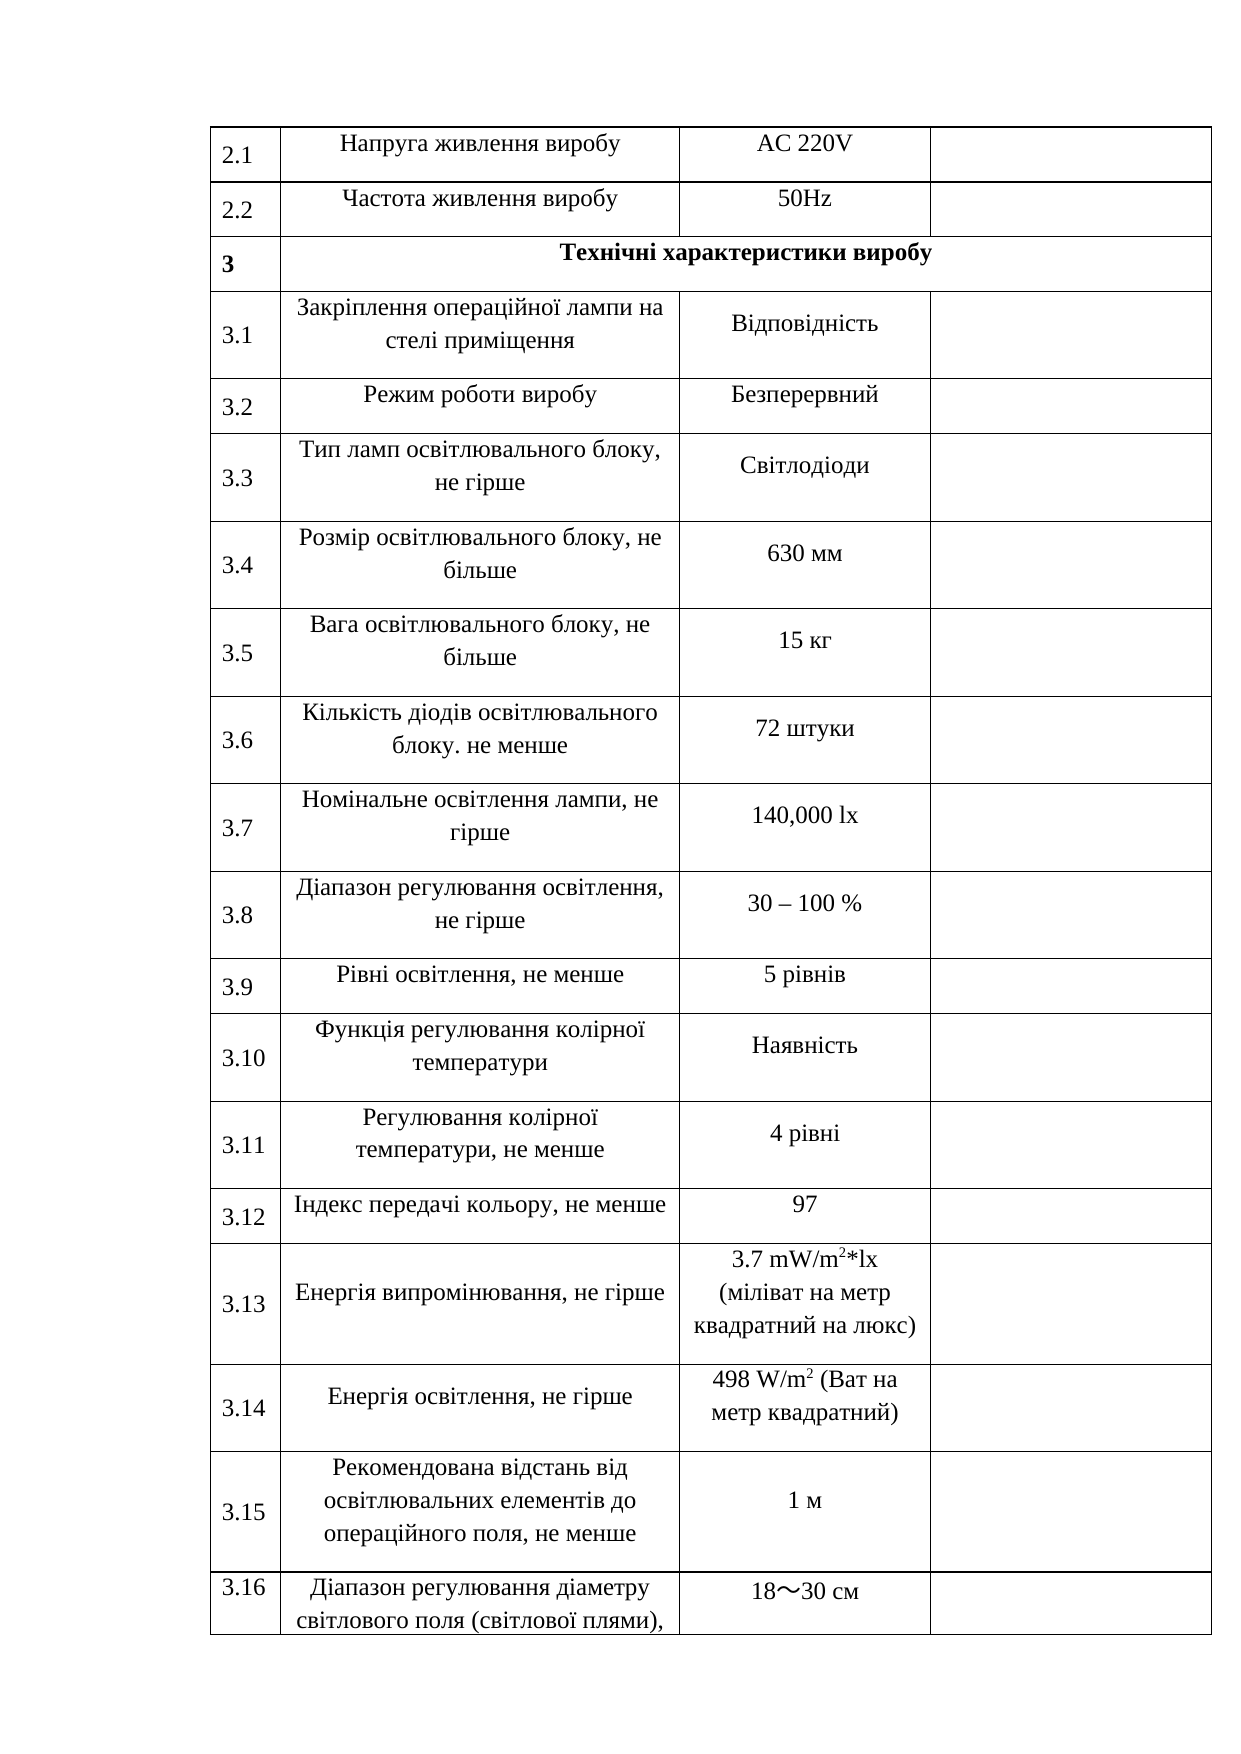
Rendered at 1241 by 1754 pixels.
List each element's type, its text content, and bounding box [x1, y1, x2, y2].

table_cell [211, 697, 280, 783]
table_cell [931, 609, 1211, 696]
table_cell 140,000 lx [680, 784, 930, 871]
table_cell Вага освітлювального блоку, не більше [281, 609, 679, 696]
table_cell 1 м [680, 1452, 930, 1571]
table_cell [931, 784, 1211, 871]
table_cell [931, 379, 1211, 433]
table_cell Енергія випромінювання, не гірше [281, 1244, 679, 1363]
table_cell [211, 609, 280, 696]
table_cell Частота живлення виробу [281, 183, 679, 236]
table_cell 18～30 см [680, 1573, 930, 1634]
table_cell [931, 183, 1211, 236]
table_cell Індекс передачі кольору, не менше [281, 1189, 679, 1243]
table_cell [931, 1014, 1211, 1101]
table_cell [931, 1244, 1211, 1363]
table_cell [211, 434, 280, 521]
table_cell Світлодіоди [680, 434, 930, 521]
table_cell [211, 1014, 280, 1101]
table_cell [931, 292, 1211, 378]
table_cell Напруга живлення виробу [281, 128, 679, 181]
table_cell Режим роботи виробу [281, 379, 679, 433]
table_cell Енергія освітлення, не гірше [281, 1365, 679, 1451]
table_cell Технічні характеристики виробу [281, 237, 1211, 291]
table_cell Розмір освітлювального блоку, не більше [281, 522, 679, 608]
table_cell [211, 183, 280, 236]
table_cell 4 рівні [680, 1102, 930, 1188]
table_cell [211, 522, 280, 608]
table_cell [281, 1573, 679, 1634]
table_cell [931, 1452, 1211, 1571]
table_cell Номінальне освітлення лампи, не гірше [281, 784, 679, 871]
table_cell [931, 959, 1211, 1013]
table_cell 15 кг [680, 609, 930, 696]
table_cell [931, 128, 1211, 181]
table_cell 30 – 100 % [680, 872, 930, 958]
table_cell Закріплення операційної лампи на стелі приміщення [281, 292, 679, 378]
table_cell [211, 1102, 280, 1188]
table_cell Кількість діодів освітлювального блоку. не менше [281, 697, 679, 783]
table_cell Тип ламп освітлювального блоку, не гірше [281, 434, 679, 521]
table_cell 630 мм [680, 522, 930, 608]
table_cell 498 W/m2 (Ват на метр квадратний) [680, 1365, 930, 1451]
table_cell [931, 1102, 1211, 1188]
table_cell [211, 128, 280, 181]
table_cell [211, 1244, 280, 1363]
table_cell [931, 1573, 1211, 1634]
table_cell AC 220V [680, 128, 930, 181]
table_cell [211, 959, 280, 1013]
table_cell Діапазон регулювання освітлення, не гірше [281, 872, 679, 958]
table_cell [211, 784, 280, 871]
table_cell [211, 1573, 280, 1634]
table_cell Регулювання колірної температури, не менше [281, 1102, 679, 1188]
table_cell [931, 434, 1211, 521]
table_cell 72 штуки [680, 697, 930, 783]
table_cell [211, 379, 280, 433]
table_cell [211, 237, 280, 291]
table_cell [931, 522, 1211, 608]
table_cell 3.7 mW/m2*lx (міліват на метр квадратний на люкс) [680, 1244, 930, 1363]
table_cell [931, 1189, 1211, 1243]
table_cell [211, 1189, 280, 1243]
table_cell [211, 872, 280, 958]
table_cell Відповідність [680, 292, 930, 378]
table_cell Функція регулювання колірної температури [281, 1014, 679, 1101]
table_cell Рівні освітлення, не менше [281, 959, 679, 1013]
table_cell [931, 697, 1211, 783]
table_cell Безперервний [680, 379, 930, 433]
table_cell Наявність [680, 1014, 930, 1101]
table_cell [931, 1365, 1211, 1451]
table_cell [211, 292, 280, 378]
table_cell 97 [680, 1189, 930, 1243]
table_cell [931, 872, 1211, 958]
table_cell Рекомендована відстань від освітлювальних елементів до операційного поля, не менше [281, 1452, 679, 1571]
table_cell [211, 1452, 280, 1571]
table_cell 5 рівнів [680, 959, 930, 1013]
table_cell 50Hz [680, 183, 930, 236]
table_cell [211, 1365, 280, 1451]
